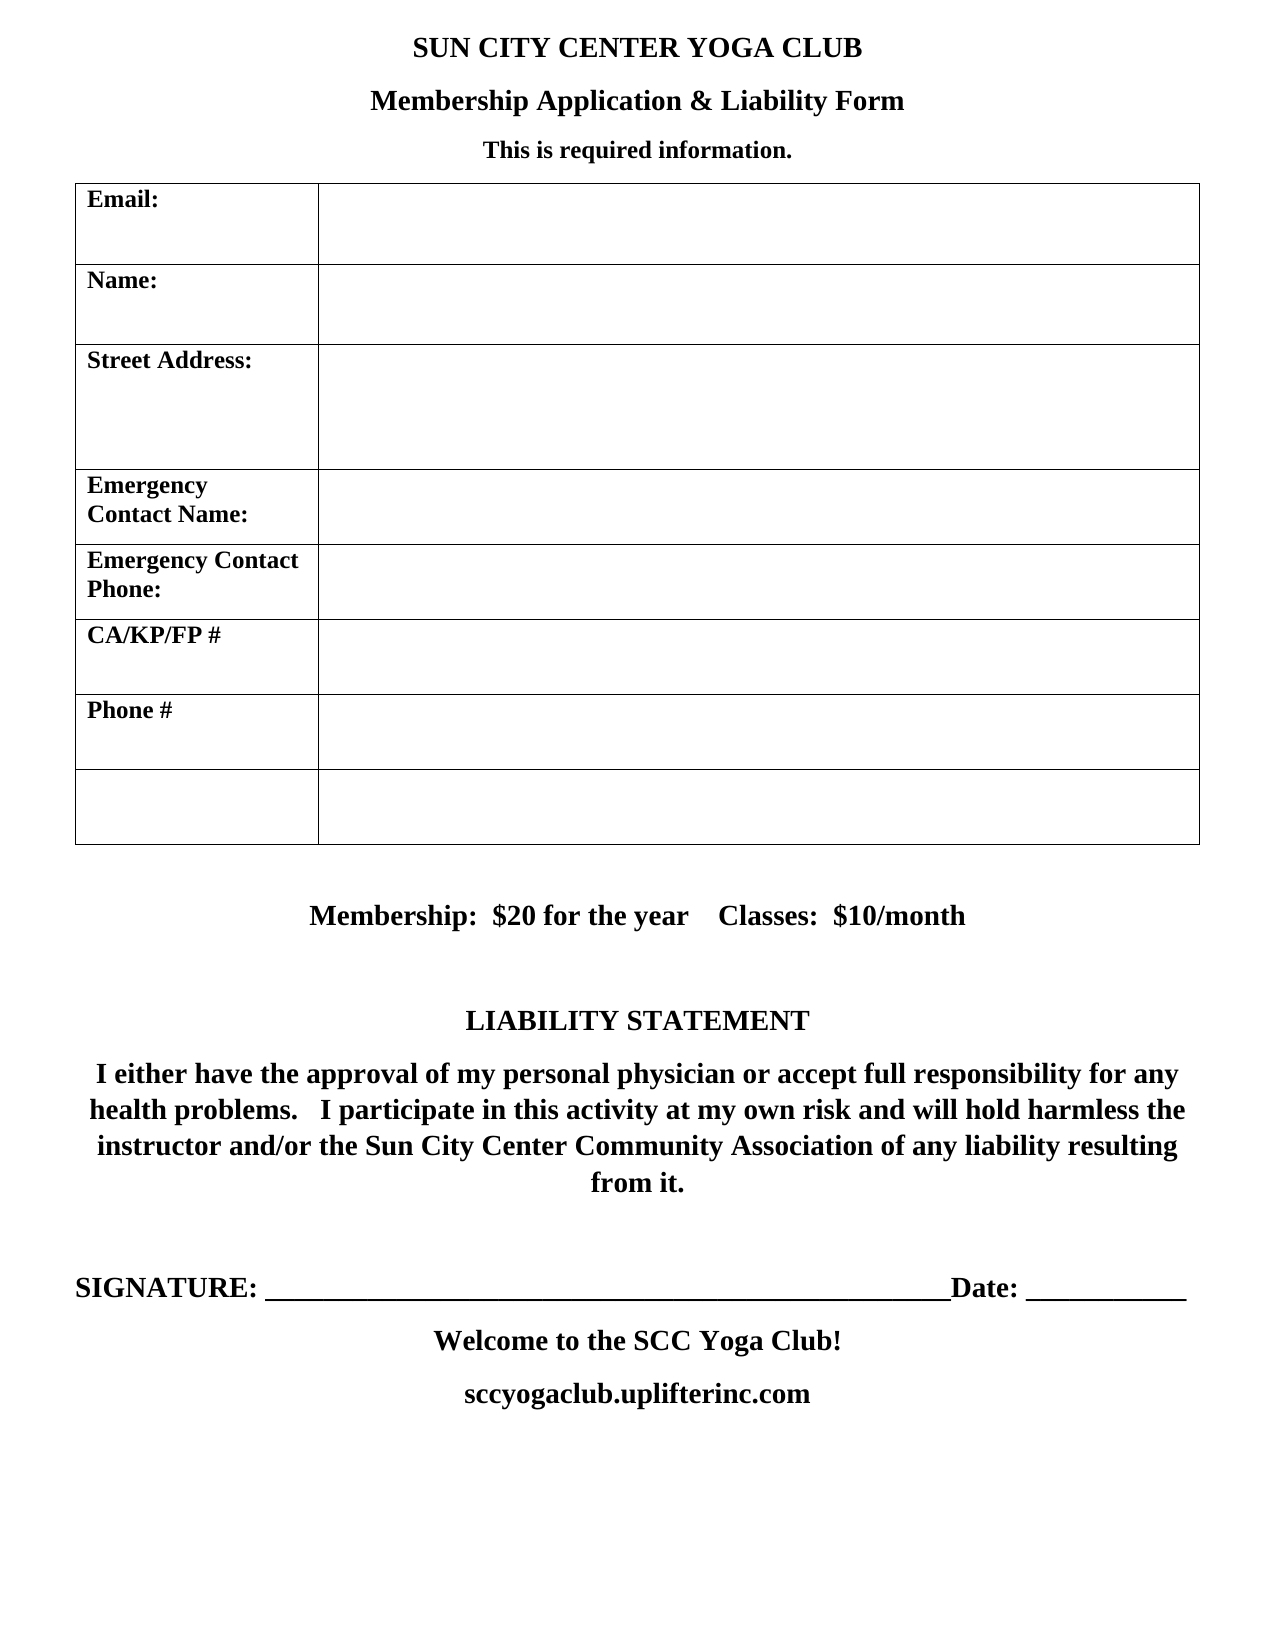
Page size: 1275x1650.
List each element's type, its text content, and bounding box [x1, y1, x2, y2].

text Membership Application & Liability Form [75, 83, 1200, 116]
text SUN CITY CENTER YOGA CLUB [75, 30, 1200, 63]
text sccyogaclub.uplifterinc.com [75, 1376, 1200, 1409]
text SIGNATURE: _______________________________________________Date: ___________ [75, 1270, 1200, 1304]
text This is required information. [75, 136, 1200, 164]
text LIABILITY STATEMENT [75, 1003, 1200, 1037]
table_cell [319, 770, 1199, 844]
text I either have the approval of my personal physician or accept full responsibility for any health problems. I participate in this activity at my own risk and will hold harmless the instructor and/or the Sun City Center Community Association of any liability resulting from it. [75, 1056, 1200, 1198]
table_cell CA/KP/FP # [76, 620, 318, 694]
table_header [319, 184, 1199, 264]
table_cell Emergency Contact Name: [76, 470, 318, 544]
table_cell [319, 545, 1199, 619]
table_cell Phone # [76, 695, 318, 769]
table_cell [319, 265, 1199, 344]
table_cell [76, 770, 318, 844]
table_cell [319, 470, 1199, 544]
table_cell Emergency Contact Phone: [76, 545, 318, 619]
table_cell [319, 695, 1199, 769]
table_cell [319, 620, 1199, 694]
table_cell Street Address: [76, 345, 318, 469]
text Membership: $20 for the year Classes: $10/month [75, 898, 1200, 931]
table_cell Name: [76, 265, 318, 344]
table_cell [319, 345, 1199, 469]
table_header Email: [76, 184, 318, 264]
text Welcome to the SCC Yoga Club! [75, 1323, 1200, 1357]
